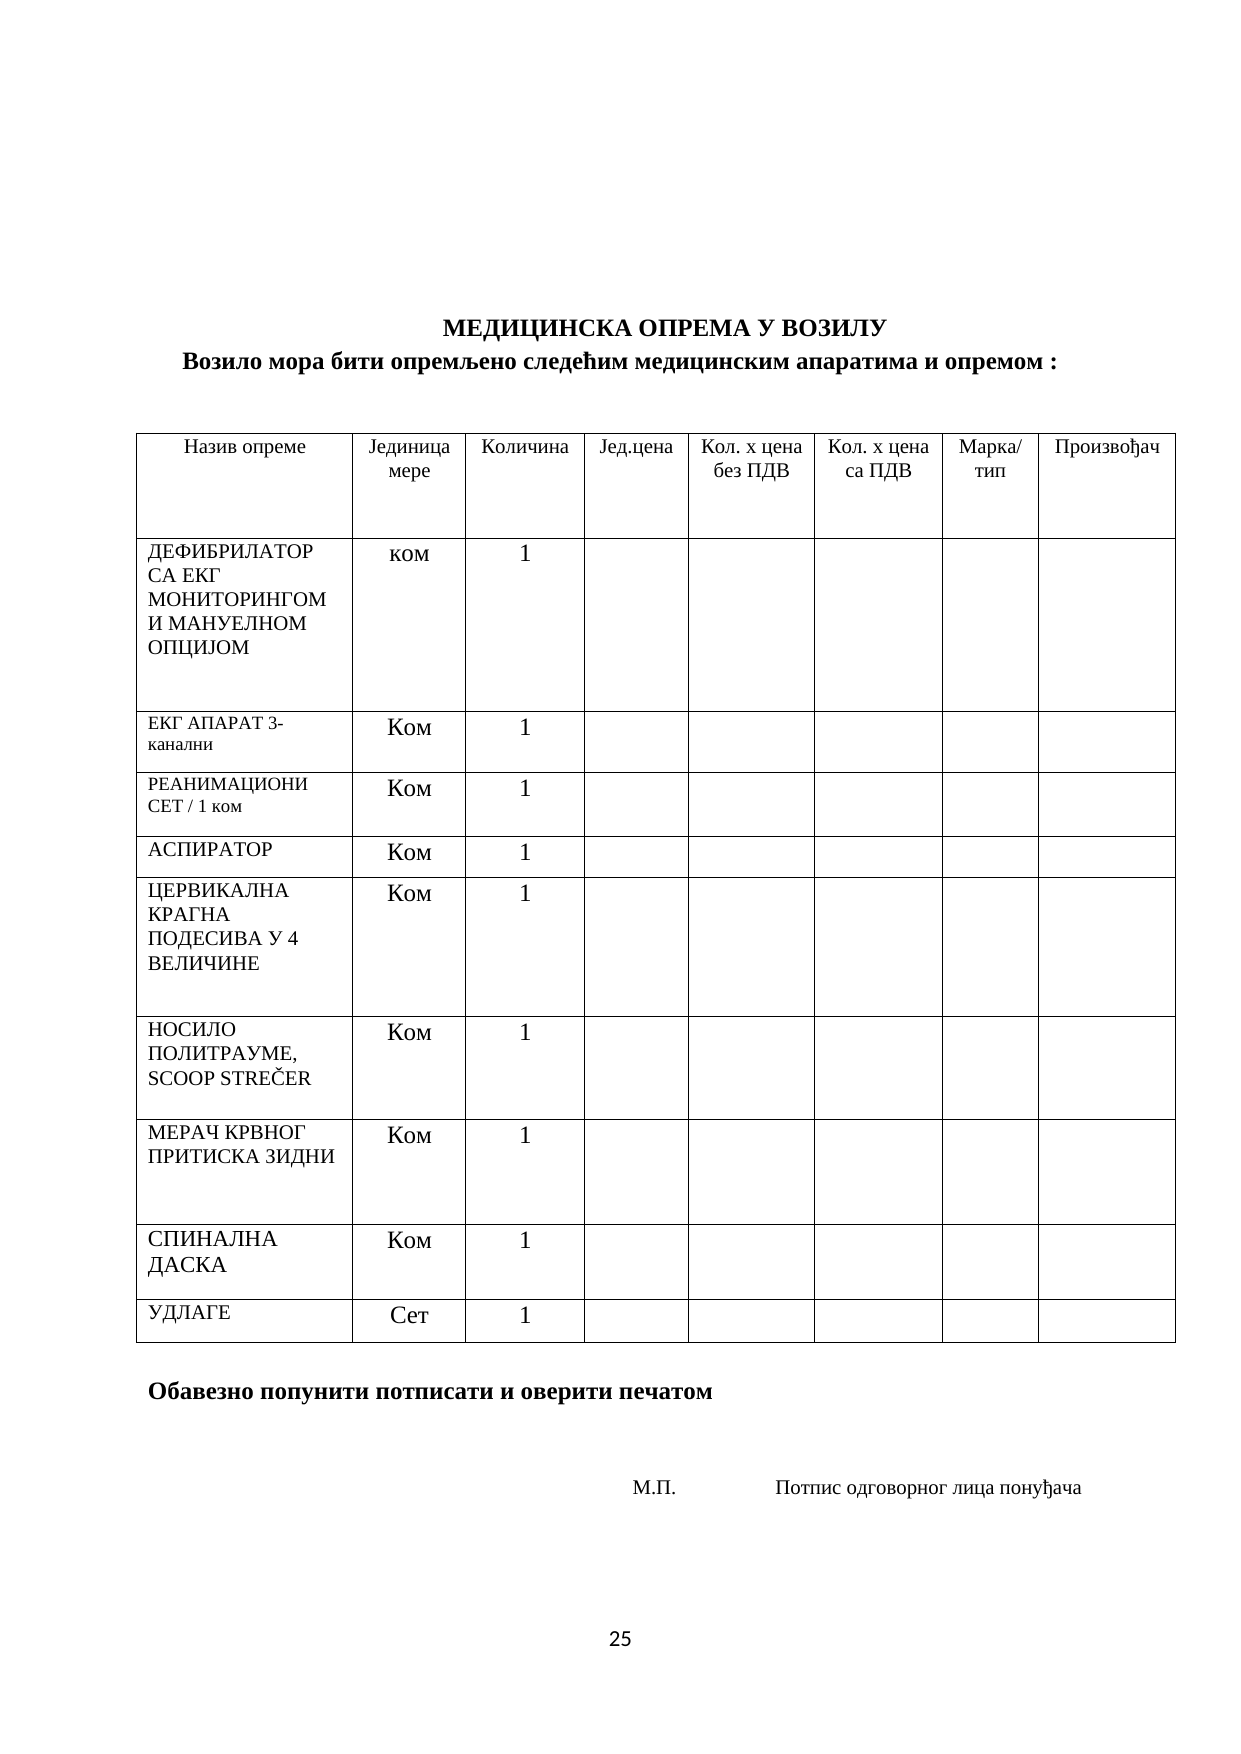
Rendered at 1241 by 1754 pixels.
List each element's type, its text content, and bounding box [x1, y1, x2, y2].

table_cell [815, 1300, 942, 1342]
table_cell 1 [466, 1017, 584, 1119]
table_cell 1 [466, 878, 584, 1016]
table_cell [585, 712, 688, 772]
table_cell [1039, 773, 1175, 836]
table_cell [943, 539, 1038, 711]
table_cell [943, 1300, 1038, 1342]
table_cell [815, 539, 942, 711]
table_cell Ком [353, 1225, 465, 1299]
table_cell [689, 1225, 814, 1299]
table_cell [943, 1017, 1038, 1119]
table_cell [585, 1017, 688, 1119]
table_cell 1 [466, 837, 584, 877]
table_cell АСПИРАТОР [137, 837, 352, 877]
table_cell Ком [353, 1120, 465, 1224]
table_header Назив опреме [137, 434, 352, 537]
table_cell [689, 837, 814, 877]
table_cell [815, 712, 942, 772]
table_cell [689, 773, 814, 836]
table_cell [1039, 1120, 1175, 1224]
text Возило мора бити опремљено следећим медицинским апаратима и опремом : [148, 346, 1092, 374]
table_cell [1039, 712, 1175, 772]
table_cell [689, 878, 814, 1016]
table_cell [815, 1120, 942, 1224]
table_cell Ком [353, 1017, 465, 1119]
table_cell НОСИЛО ПОЛИТРАУМЕ, SCOOP STREČER [137, 1017, 352, 1119]
table_cell [585, 773, 688, 836]
table_cell [585, 837, 688, 877]
table_cell [943, 1120, 1038, 1224]
table_cell 1 [466, 773, 584, 836]
table_cell [1039, 539, 1175, 711]
table_header Кол. х цена без ПДВ [689, 434, 814, 537]
table_cell ЕКГ АПАРАТ 3-канални [137, 712, 352, 772]
table_cell [1039, 1300, 1175, 1342]
table_cell Ком [353, 773, 465, 836]
table_cell [943, 712, 1038, 772]
table_cell [585, 1225, 688, 1299]
table_cell [1039, 1225, 1175, 1299]
table_header Јединица мере [353, 434, 465, 537]
table_cell Ком [353, 837, 465, 877]
table_cell [815, 1225, 942, 1299]
table_cell Ком [353, 878, 465, 1016]
table_cell 1 [466, 1120, 584, 1224]
table_cell [689, 712, 814, 772]
table_cell [815, 837, 942, 877]
table_header Марка/ тип [943, 434, 1038, 537]
table_cell [1039, 837, 1175, 877]
table_cell СПИНАЛНА ДАСКА [137, 1225, 352, 1299]
table_header Количина [466, 434, 584, 537]
table_cell 1 [466, 1225, 584, 1299]
text М.П. Потпис одговорног лица понуђача [148, 1475, 1092, 1499]
table_cell 1 [466, 712, 584, 772]
text МЕДИЦИНСКА ОПРЕМА У ВОЗИЛУ [368, 313, 1092, 342]
table_cell [689, 1120, 814, 1224]
table_cell [815, 1017, 942, 1119]
table_cell [943, 1225, 1038, 1299]
table_cell ДЕФИБРИЛАТОР СА ЕКГ МОНИТОРИНГОМ И МАНУЕЛНОМ ОПЦИЈОМ [137, 539, 352, 711]
table_cell [815, 773, 942, 836]
table_header Јед.цена [585, 434, 688, 537]
table_cell [585, 539, 688, 711]
table_cell 1 [466, 1300, 584, 1342]
table_cell УДЛАГЕ [137, 1300, 352, 1342]
table_cell [585, 1300, 688, 1342]
table_cell [585, 1120, 688, 1224]
table_cell [815, 878, 942, 1016]
table_cell [689, 1017, 814, 1119]
table_cell ЦЕРВИКАЛНА КРАГНА ПОДЕСИВА У 4 ВЕЛИЧИНЕ [137, 878, 352, 1016]
table_cell Ком [353, 712, 465, 772]
table_cell [943, 773, 1038, 836]
table_cell РЕАНИМАЦИОНИ СЕТ / 1 ком [137, 773, 352, 836]
table_cell [689, 539, 814, 711]
table_cell МЕРАЧ КРВНОГ ПРИТИСКА ЗИДНИ [137, 1120, 352, 1224]
table_cell [1039, 1017, 1175, 1119]
table_cell 1 [466, 539, 584, 711]
table_cell [943, 878, 1038, 1016]
table_cell [585, 878, 688, 1016]
table_cell Сет [353, 1300, 465, 1342]
table_header Произвођач [1039, 434, 1175, 537]
table_cell [689, 1300, 814, 1342]
table_cell ком [353, 539, 465, 711]
table_cell [1039, 878, 1175, 1016]
table_cell [943, 837, 1038, 877]
text Обавезно попунити потписати и оверити печатом [148, 1376, 1092, 1405]
table_header Кол. х цена са ПДВ [815, 434, 942, 537]
